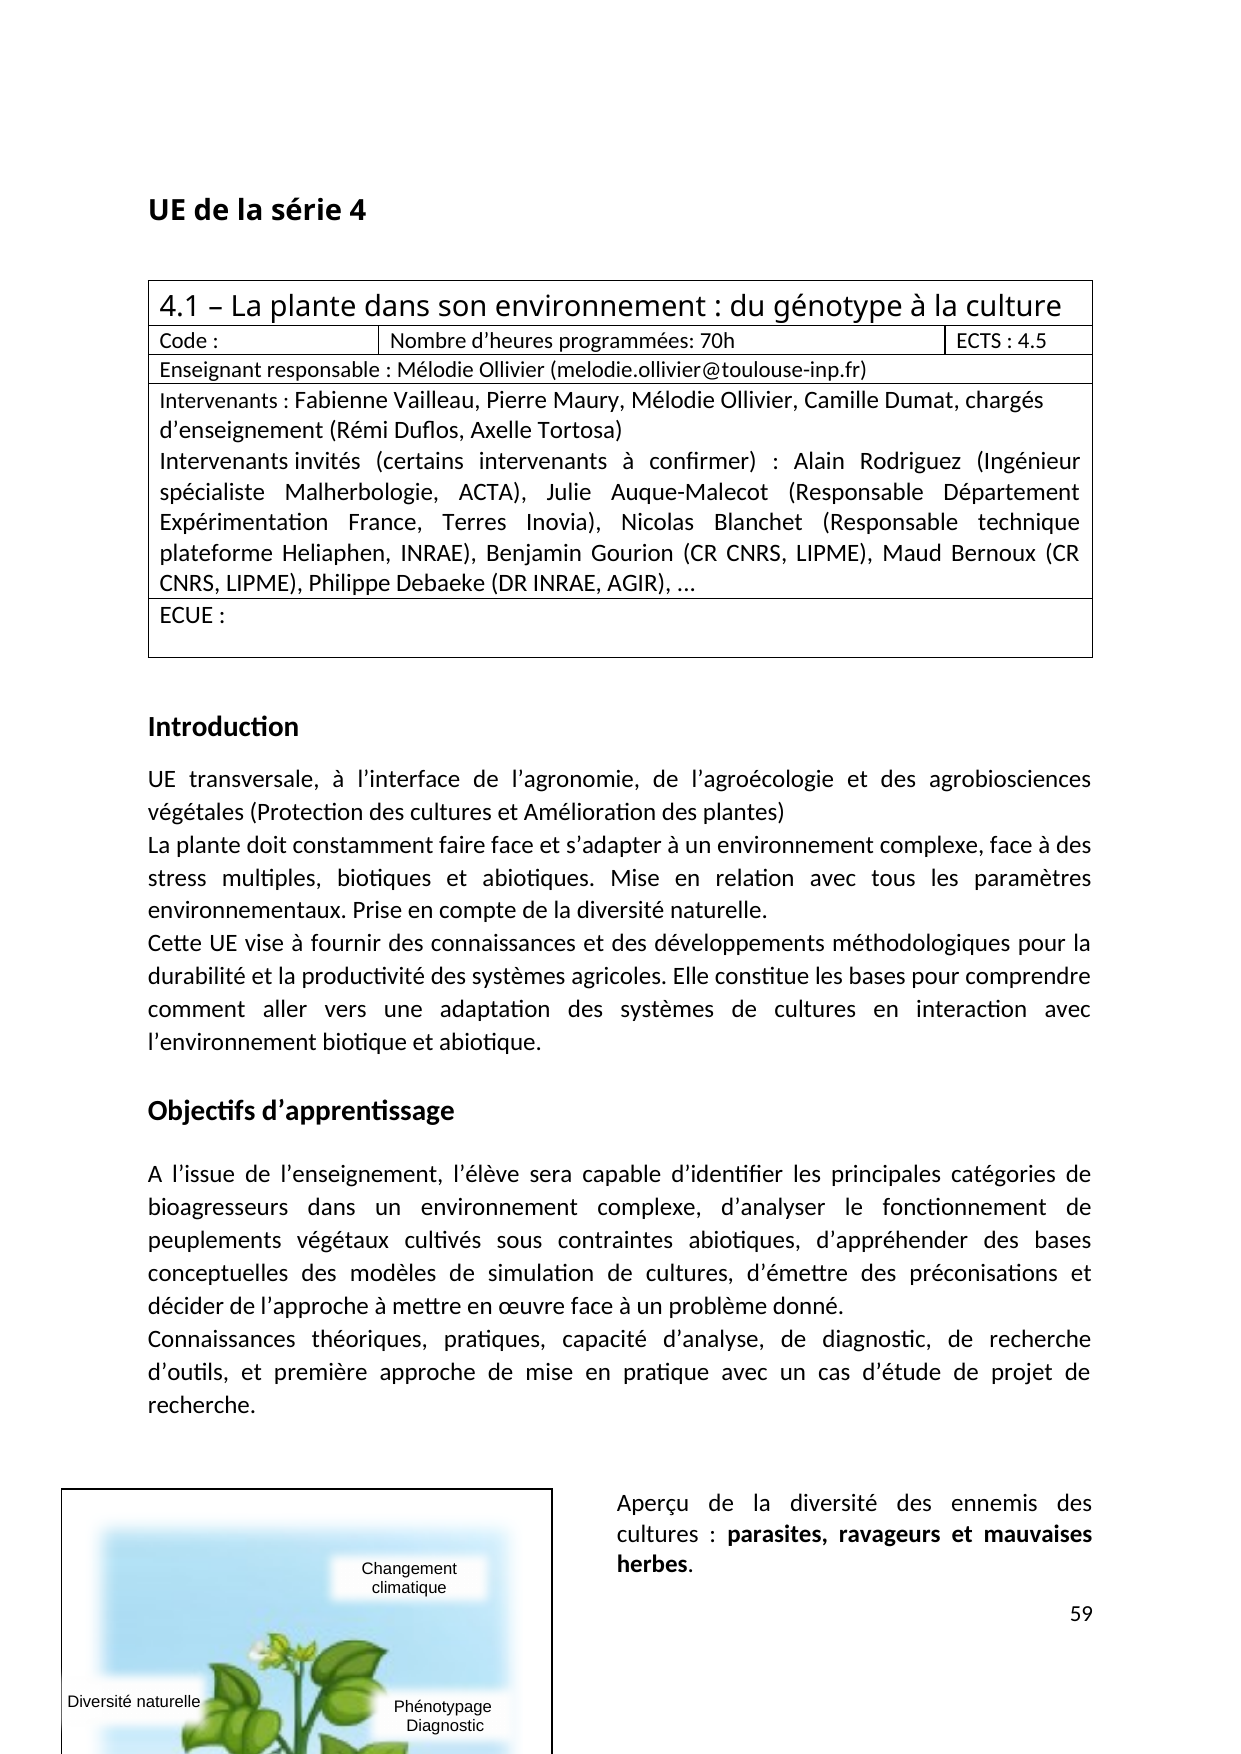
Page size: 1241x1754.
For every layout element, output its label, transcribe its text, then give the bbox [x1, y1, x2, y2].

table_cell Code : [149, 326, 378, 354]
table_cell Nombre d’heures programmées: 70h [379, 326, 944, 354]
text Objectifs d’apprentissage [148, 1092, 1093, 1128]
table_cell Intervenants : Fabienne Vailleau, Pierre Maury, Mélodie Ollivier, Camille Dumat, chargés d’enseignement (Rémi Duflos, Axelle Tortosa) Intervenants invités (certains intervenants à confirmer) : Alain Rodriguez (Ingénieur spécialiste Malherbologie, ACTA), Julie Auque-Malecot (Responsable Département Expérimentation France, Terres Inovia), Nicolas Blanchet (Responsable technique plateforme Heliaphen, INRAE), Benjamin Gourion (CR CNRS, LIPME), Maud Bernoux (CR CNRS, LIPME), Philippe Debaeke (DR INRAE, AGIR), ... [149, 384, 1092, 598]
text A l’issue de l’enseignement, l’élève sera capable d’identifier les principales catégories de bioagresseurs dans un environnement complexe, d’analyser le fonctionnement de peuplements végétaux cultivés sous contraintes abiotiques, d’appréhender des bases conceptuelles des modèles de simulation de cultures, d’émettre des préconisations et décider de l’approche à mettre en œuvre face à un problème donné. [148, 1158, 1093, 1321]
table_header 4.1 – La plante dans son environnement : du génotype à la culture [149, 281, 1092, 325]
text La plante doit constamment faire face et s’adapter à un environnement complexe, face à des stress multiples, biotiques et abiotiques. Mise en relation avec tous les paramètres environnementaux. Prise en compte de la diversité naturelle. [148, 829, 1093, 925]
table_cell ECUE : [149, 599, 1092, 657]
picture [114, 1532, 506, 1754]
text Cette UE vise à fournir des connaissances et des développements méthodologiques pour la durabilité et la productivité des systèmes agricoles. Elle constitue les bases pour comprendre comment aller vers une adaptation des systèmes de cultures en interaction avec l’environnement biotique et abiotique. [148, 928, 1093, 1057]
text Introduction [148, 708, 1093, 743]
subtitle UE de la série 4 [148, 189, 1093, 229]
table_cell ECTS : 4.5 [946, 326, 1092, 354]
table_cell Enseignant responsable : Mélodie Ollivier (melodie.ollivier@toulouse-inp.fr) [149, 355, 1092, 383]
text Connaissances théoriques, pratiques, capacité d’analyse, de diagnostic, de recherche d’outils, et première approche de mise en pratique avec un cas d’étude de projet de recherche. [148, 1323, 1093, 1419]
text UE transversale, à l’interface de l’agronomie, de l’agroécologie et des agrobiosciences végétales (Protection des cultures et Amélioration des plantes) [148, 763, 1093, 826]
text ECUE Bilans Matière et Énergie [148, 1520, 517, 1579]
text Aperçu de la diversité des ennemis des cultures : parasites, ravageurs et mauvaises herbes. [148, 1487, 1093, 1579]
